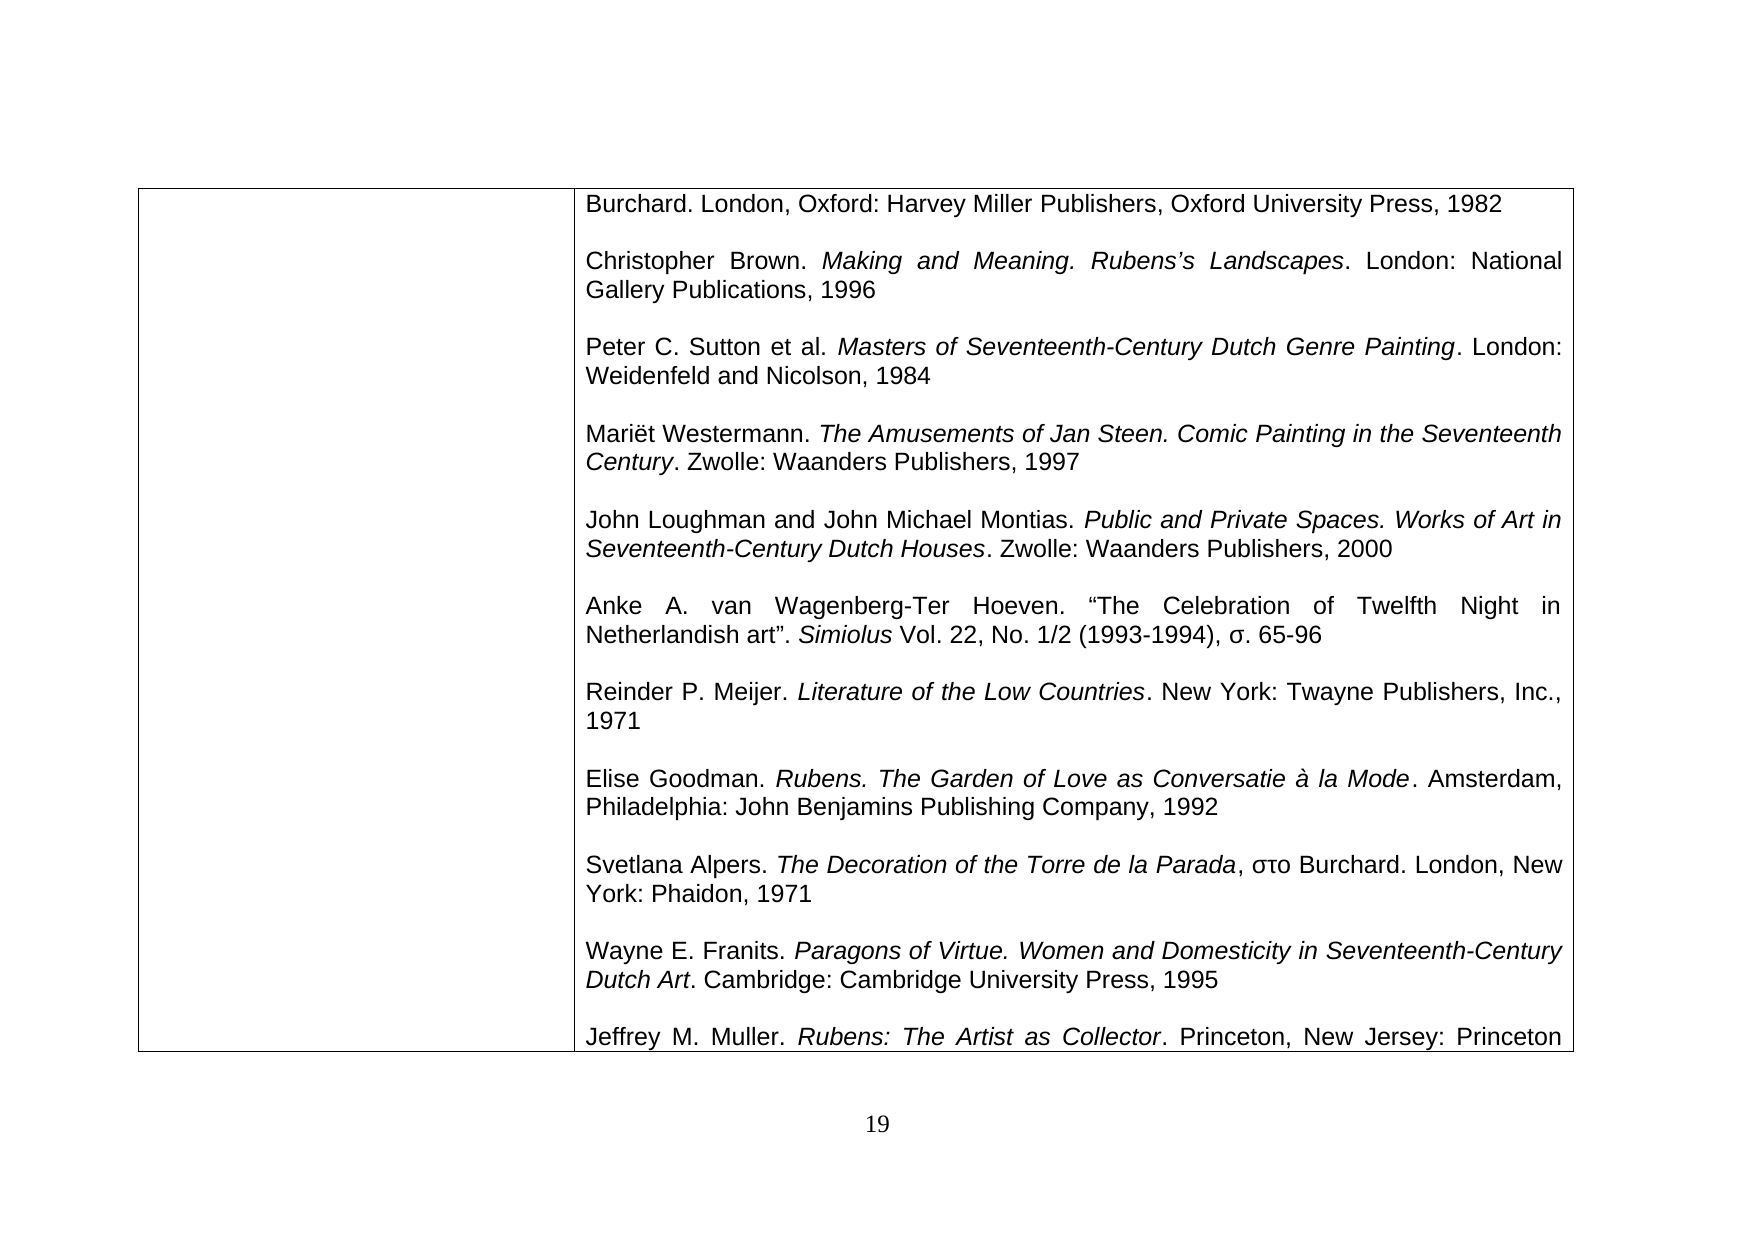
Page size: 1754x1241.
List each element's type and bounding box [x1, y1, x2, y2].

table_cell [139, 189, 574, 1051]
table_cell [575, 189, 1573, 1051]
